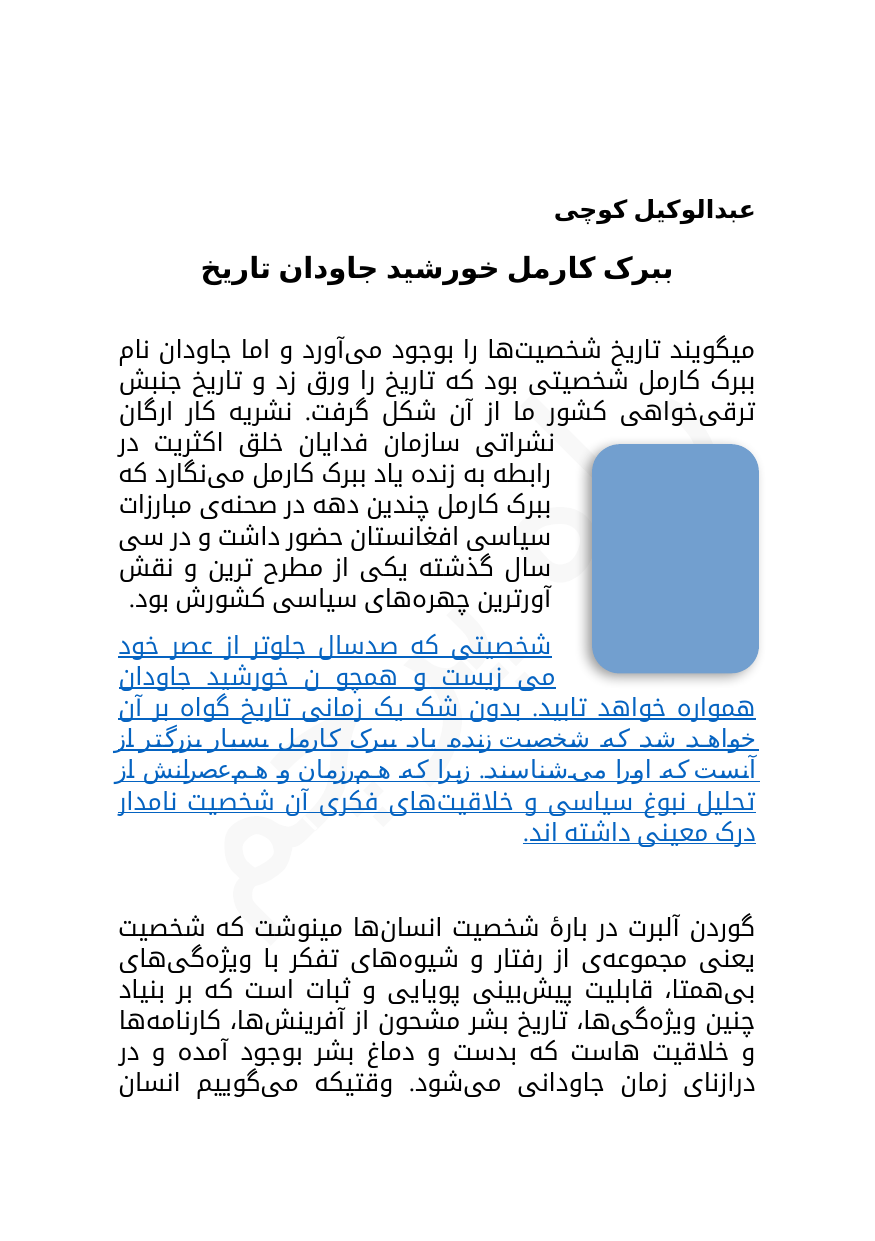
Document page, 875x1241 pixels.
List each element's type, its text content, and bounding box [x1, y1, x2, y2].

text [118, 913, 756, 1097]
text عبدالوکیل کوچی [118, 195, 756, 224]
text شخصیتی که صدسال جلوتر از عصر خود می زیست و همچو ن خورشید جاودان همواره خواهد تابید. بدون شک یک زمانی تاریخ گواه بر آن خواهد شد که شخصیت زنده یاد ببرک کارمل بسیار بزرگتر از آنست که اورا می‌شناسند. زیرا که هم‌رزمان و هم‌عصرانش از تحلیل نبوغ سیاسی و خلاقیت‌های فکری آن شخصیت نامدار درک معینی داشته اند. [118, 782, 756, 812]
text شخصیتی که صدسال جلوتر از عصر خود می زیست و همچو ن خورشید جاودان همواره خواهد تابید. بدون شک یک زمانی تاریخ گواه بر آن خواهد شد که شخصیت زنده یاد ببرک کارمل بسیار بزرگتر از آنست که اورا می‌شناسند. زیرا که هم‌رزمان و هم‌عصرانش از تحلیل نبوغ سیاسی و خلاقیت‌های فکری آن شخصیت نامدار درک معینی داشته اند. [118, 751, 756, 781]
text ببرک کارمل خورشید جاودان تاریخ [118, 251, 756, 285]
text میگویند تاریخ شخصیت‌ها را بوجود می‌آورد و اما جاودان نام ببرک کارمل شخصیتی بود که تاریخ را ورق زد و تاریخ جنبش ترقی‌خواهی کشور ما از آن شکل گرفت. نشریه کار ارگان نشراتی سازمان فدایان خلق اکثریت در رابطه به زنده یاد ببرک کارمل می‌نگارد که ببرک کارمل چندین دهه در صحنه‌ی مبارزات سیاسی افغانستان حضور داشت و در سی سال گذشته یکی از مطرح ترین و نقش آورترین چهره‌های سیاسی کشورش بود. [118, 335, 756, 612]
text شخصیتی که صدسال جلوتر از عصر خود می زیست و همچو ن خورشید جاودان همواره خواهد تابید. بدون شک یک زمانی تاریخ گواه بر آن خواهد شد که شخصیت زنده یاد ببرک کارمل بسیار بزرگتر از آنست که اورا می‌شناسند. زیرا که هم‌رزمان و هم‌عصرانش از تحلیل نبوغ سیاسی و خلاقیت‌های فکری آن شخصیت نامدار درک معینی داشته اند. [118, 720, 756, 749]
text شخصیتی که صدسال جلوتر از عصر خود می زیست و همچو ن خورشید جاودان همواره خواهد تابید. بدون شک یک زمانی تاریخ گواه بر آن خواهد شد که شخصیت زنده یاد ببرک کارمل بسیار بزرگتر از آنست که اورا می‌شناسند. زیرا که هم‌رزمان و هم‌عصرانش از تحلیل نبوغ سیاسی و خلاقیت‌های فکری آن شخصیت نامدار درک معینی داشته اند. [118, 631, 756, 718]
text شخصیتی که صدسال جلوتر از عصر خود می زیست و همچو ن خورشید جاودان همواره خواهد تابید. بدون شک یک زمانی تاریخ گواه بر آن خواهد شد که شخصیت زنده یاد ببرک کارمل بسیار بزرگتر از آنست که اورا می‌شناسند. زیرا که هم‌رزمان و هم‌عصرانش از تحلیل نبوغ سیاسی و خلاقیت‌های فکری آن شخصیت نامدار درک معینی داشته اند. [118, 813, 756, 846]
